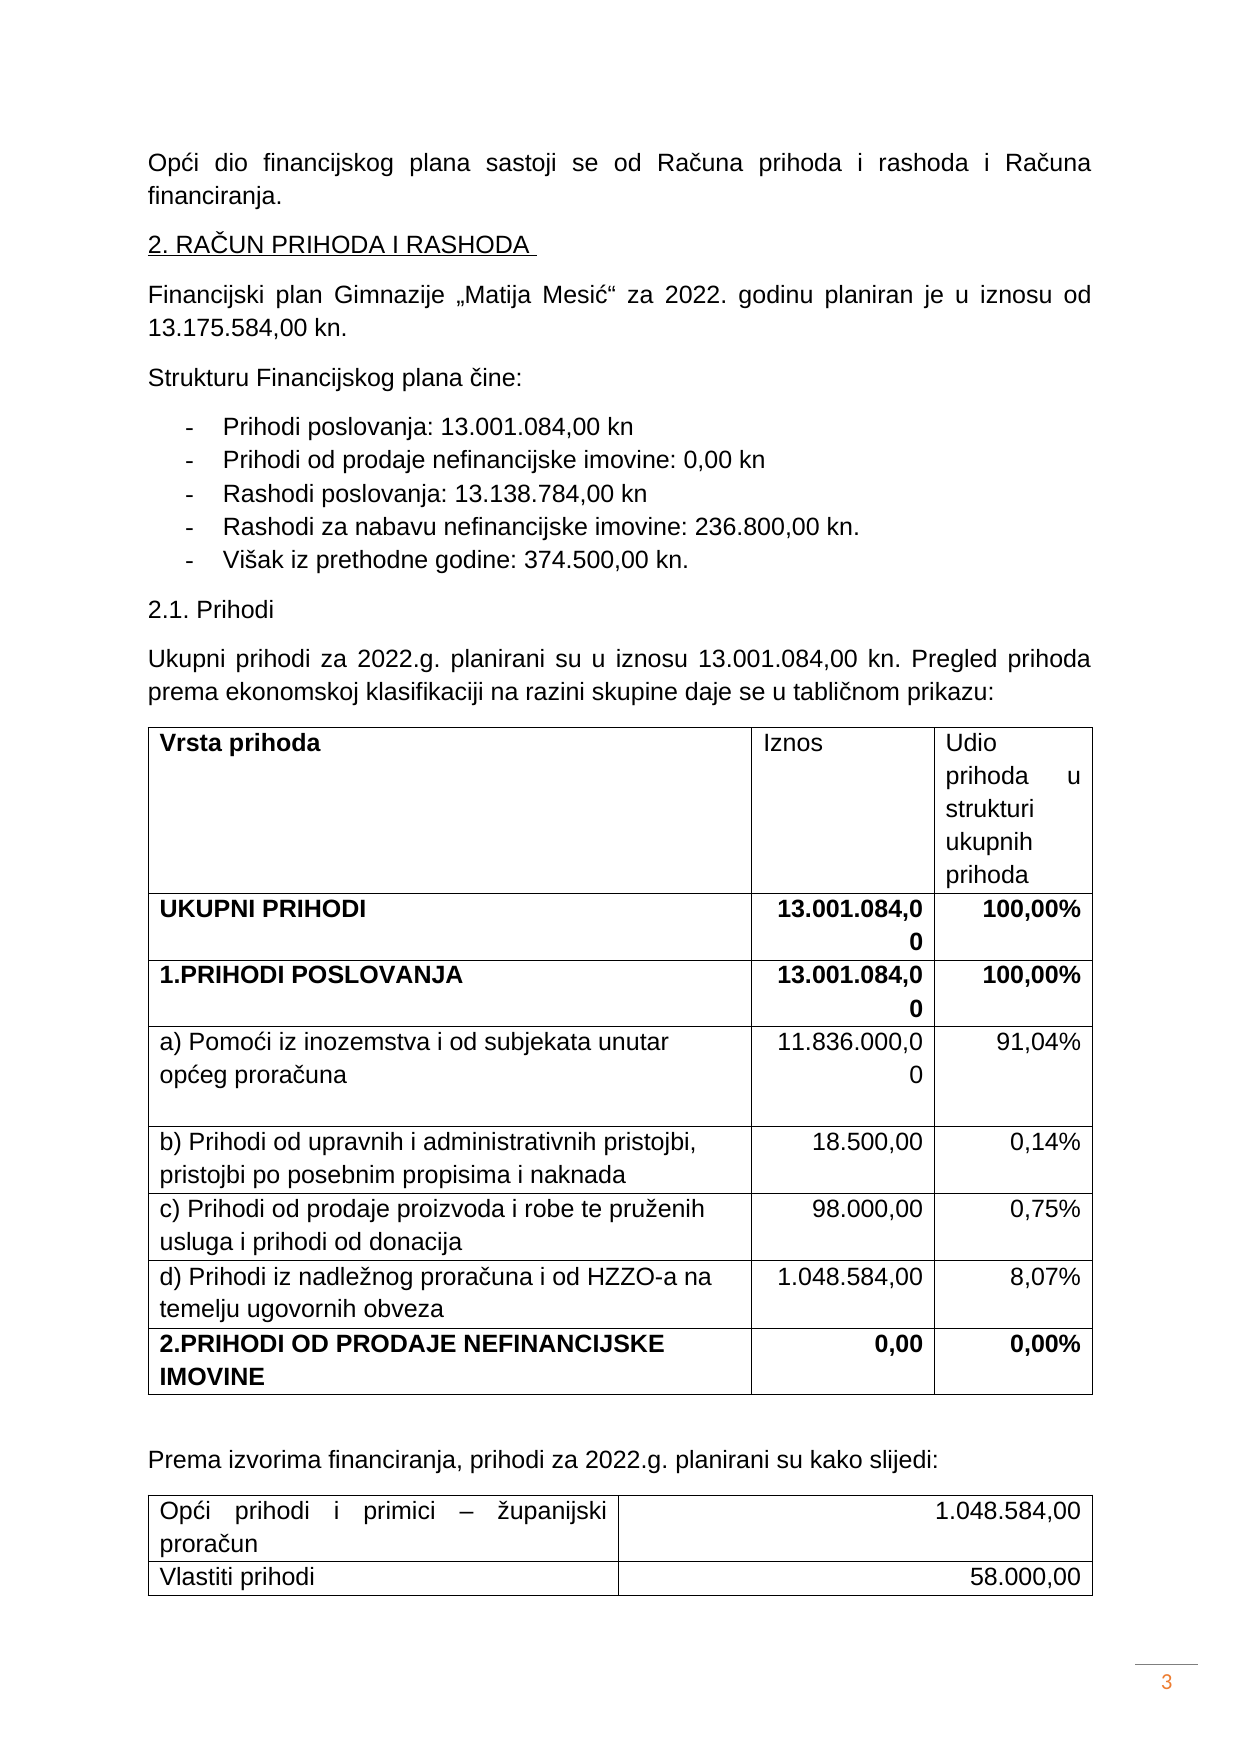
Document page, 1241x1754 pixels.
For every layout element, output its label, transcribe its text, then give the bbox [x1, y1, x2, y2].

list Višak iz prethodne godine: 374.500,00 kn. [185, 545, 1093, 574]
table_cell 0,00 [752, 1329, 934, 1394]
table_header Udio prihoda u strukturi ukupnih prihoda [935, 728, 1092, 893]
table_cell 13.001.084,00 [752, 961, 934, 1026]
table_cell Vlastiti prihodi [149, 1562, 618, 1595]
table_header 1.048.584,00 [619, 1496, 1092, 1561]
table_cell 1.048.584,00 [752, 1261, 934, 1327]
table_cell 8,07% [935, 1261, 1092, 1327]
table_header Vrsta prihoda [149, 728, 751, 893]
text Financijski plan Gimnazije „Matija Mesić“ za 2022. godinu planiran je u iznosu od 13.175.584,00 kn. [148, 280, 1093, 342]
list Rashodi za nabavu nefinancijske imovine: 236.800,00 kn. [185, 512, 1093, 541]
table_cell b) Prihodi od upravnih i administrativnih pristojbi, pristojbi po posebnim propisima i naknada [149, 1127, 751, 1193]
list Prihodi poslovanja: 13.001.084,00 kn [185, 412, 1093, 441]
table_cell d) Prihodi iz nadležnog proračuna i od HZZO-a na temelju ugovornih obveza [149, 1261, 751, 1327]
table_cell 100,00% [935, 961, 1092, 1026]
table_cell 100,00% [935, 894, 1092, 959]
table_cell 1.PRIHODI POSLOVANJA [149, 961, 751, 1026]
table_cell 0,14% [935, 1127, 1092, 1193]
table_header Opći prihodi i primici – županijski proračun [149, 1496, 618, 1561]
list Prihodi od prodaje nefinancijske imovine: 0,00 kn [185, 446, 1093, 474]
table_cell 0,75% [935, 1194, 1092, 1260]
table_cell 2.PRIHODI OD PRODAJE NEFINANCIJSKE IMOVINE [149, 1329, 751, 1394]
table_cell UKUPNI PRIHODI [149, 894, 751, 959]
text Ukupni prihodi za 2022.g. planirani su u iznosu 13.001.084,00 kn. Pregled prihoda prema ekonomskoj klasifikaciji na razini skupine daje se u tabličnom prikazu: [148, 644, 1093, 706]
text 2. RAČUN PRIHODA I RASHODA [148, 230, 1093, 259]
table_cell a) Pomoći iz inozemstva i od subjekata unutar općeg proračuna [149, 1027, 751, 1126]
list Rashodi poslovanja: 13.138.784,00 kn [185, 479, 1093, 507]
table_cell 98.000,00 [752, 1194, 934, 1260]
table_cell 0,00% [935, 1329, 1092, 1394]
table_cell 13.001.084,00 [752, 894, 934, 959]
table_header Iznos [752, 728, 934, 893]
table_cell 18.500,00 [752, 1127, 934, 1193]
text Opći dio financijskog plana sastoji se od Računa prihoda i rashoda i Računa financiranja. [148, 148, 1093, 209]
table_cell 91,04% [935, 1027, 1092, 1126]
table_cell 11.836.000,00 [752, 1027, 934, 1126]
table_cell 58.000,00 [619, 1562, 1092, 1595]
table_cell c) Prihodi od prodaje proizvoda i robe te pruženih usluga i prihodi od donacija [149, 1194, 751, 1260]
text 2.1. Prihodi [148, 595, 1093, 623]
text Prema izvorima financiranja, prihodi za 2022.g. planirani su kako slijedi: [148, 1445, 1093, 1474]
text Strukturu Financijskog plana čine: [148, 363, 1093, 391]
